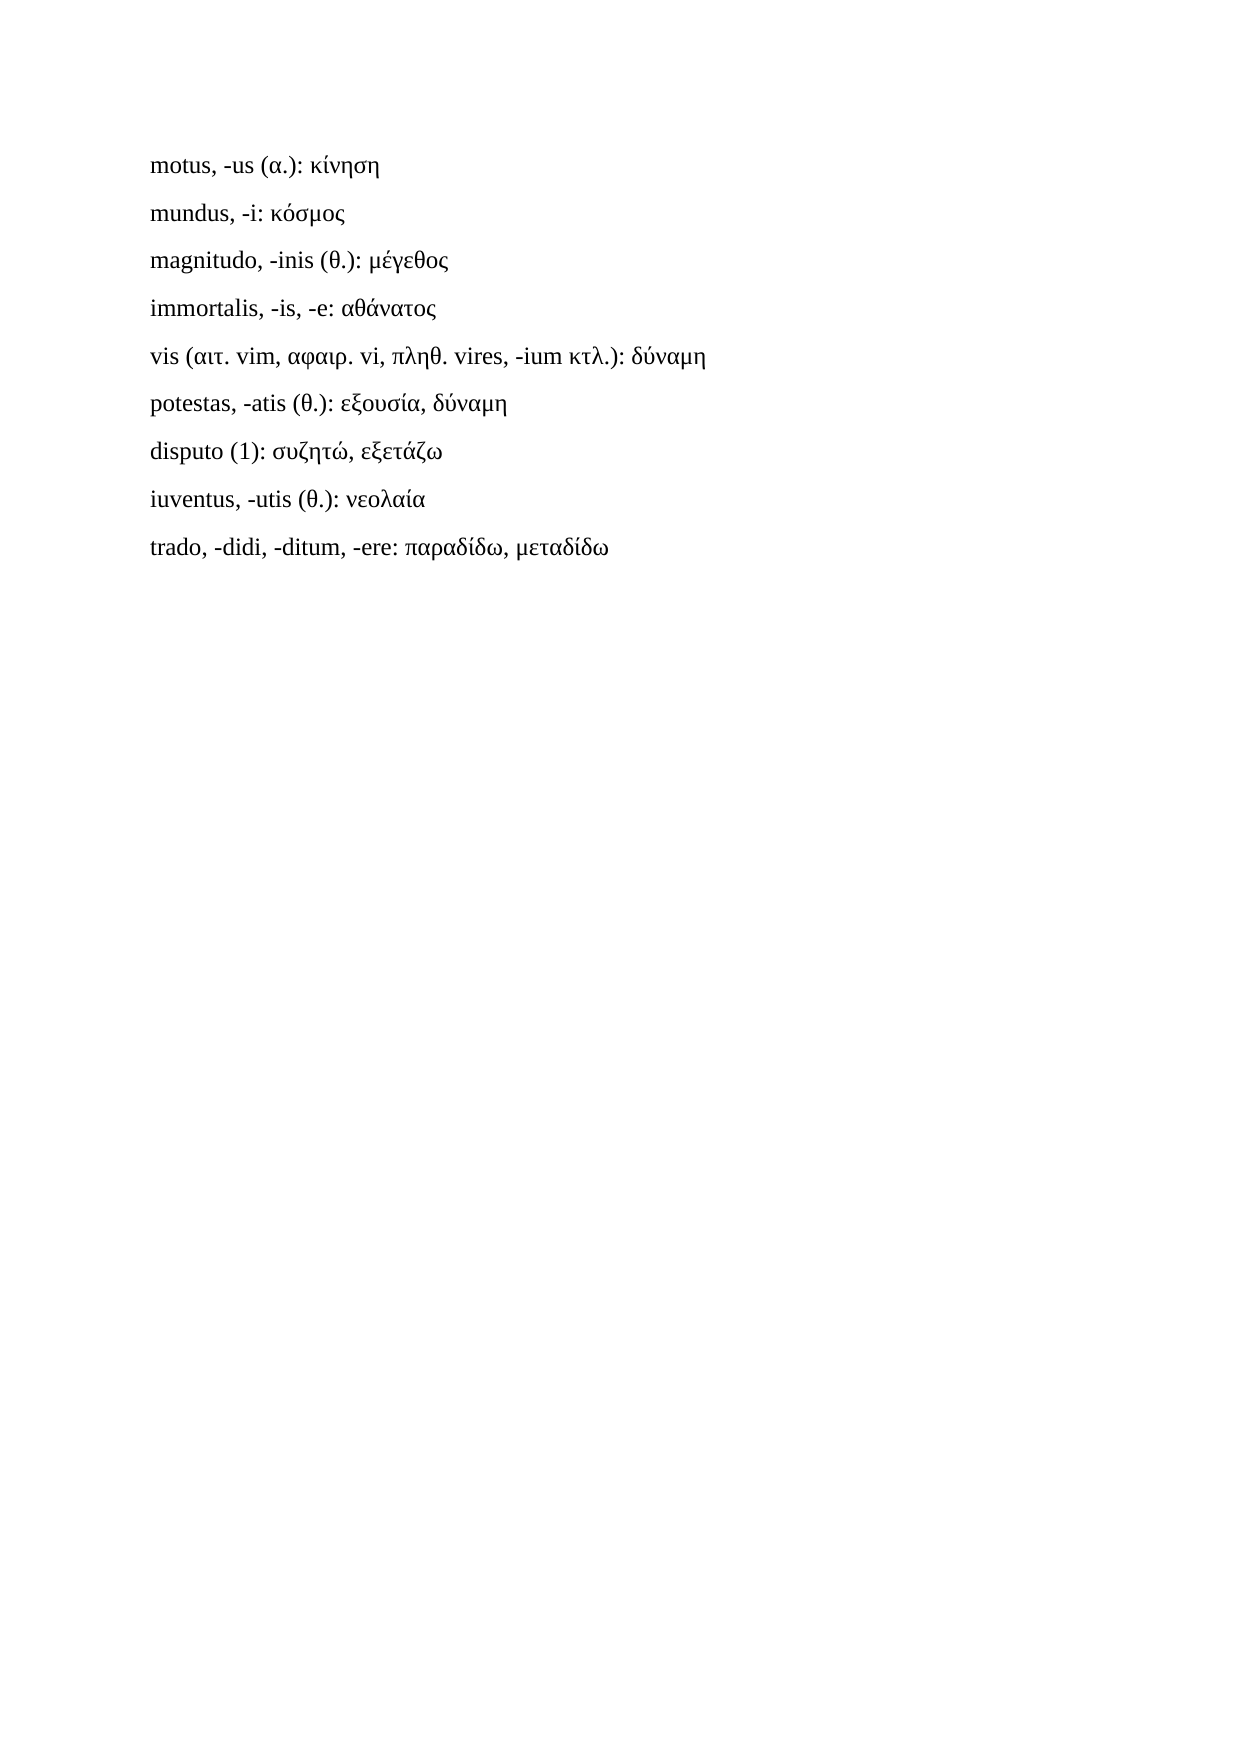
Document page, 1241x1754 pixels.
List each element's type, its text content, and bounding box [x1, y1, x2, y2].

text disputo (1): συζητώ, εξετάζω [150, 436, 1090, 465]
text trado, -didi, -ditum, -ere: παραδίδω, μεταδίδω [150, 532, 1090, 560]
text potestas, -atis (θ.): εξουσία, δύναμη [150, 388, 1090, 417]
text vis (αιτ. vim, αφαιρ. vi, πληθ. vires, -ium κτλ.): δύναμη [150, 341, 1090, 369]
text immortalis, -is, -e: αθάνατος [150, 293, 1090, 322]
text iuventus, -utis (θ.): νεολαία [150, 484, 1090, 513]
text motus, -us (α.): κίνηση [150, 150, 1090, 179]
text mundus, -i: κόσμος [150, 198, 1090, 226]
text magnitudο, -inis (θ.): μέγεθος [150, 245, 1090, 274]
